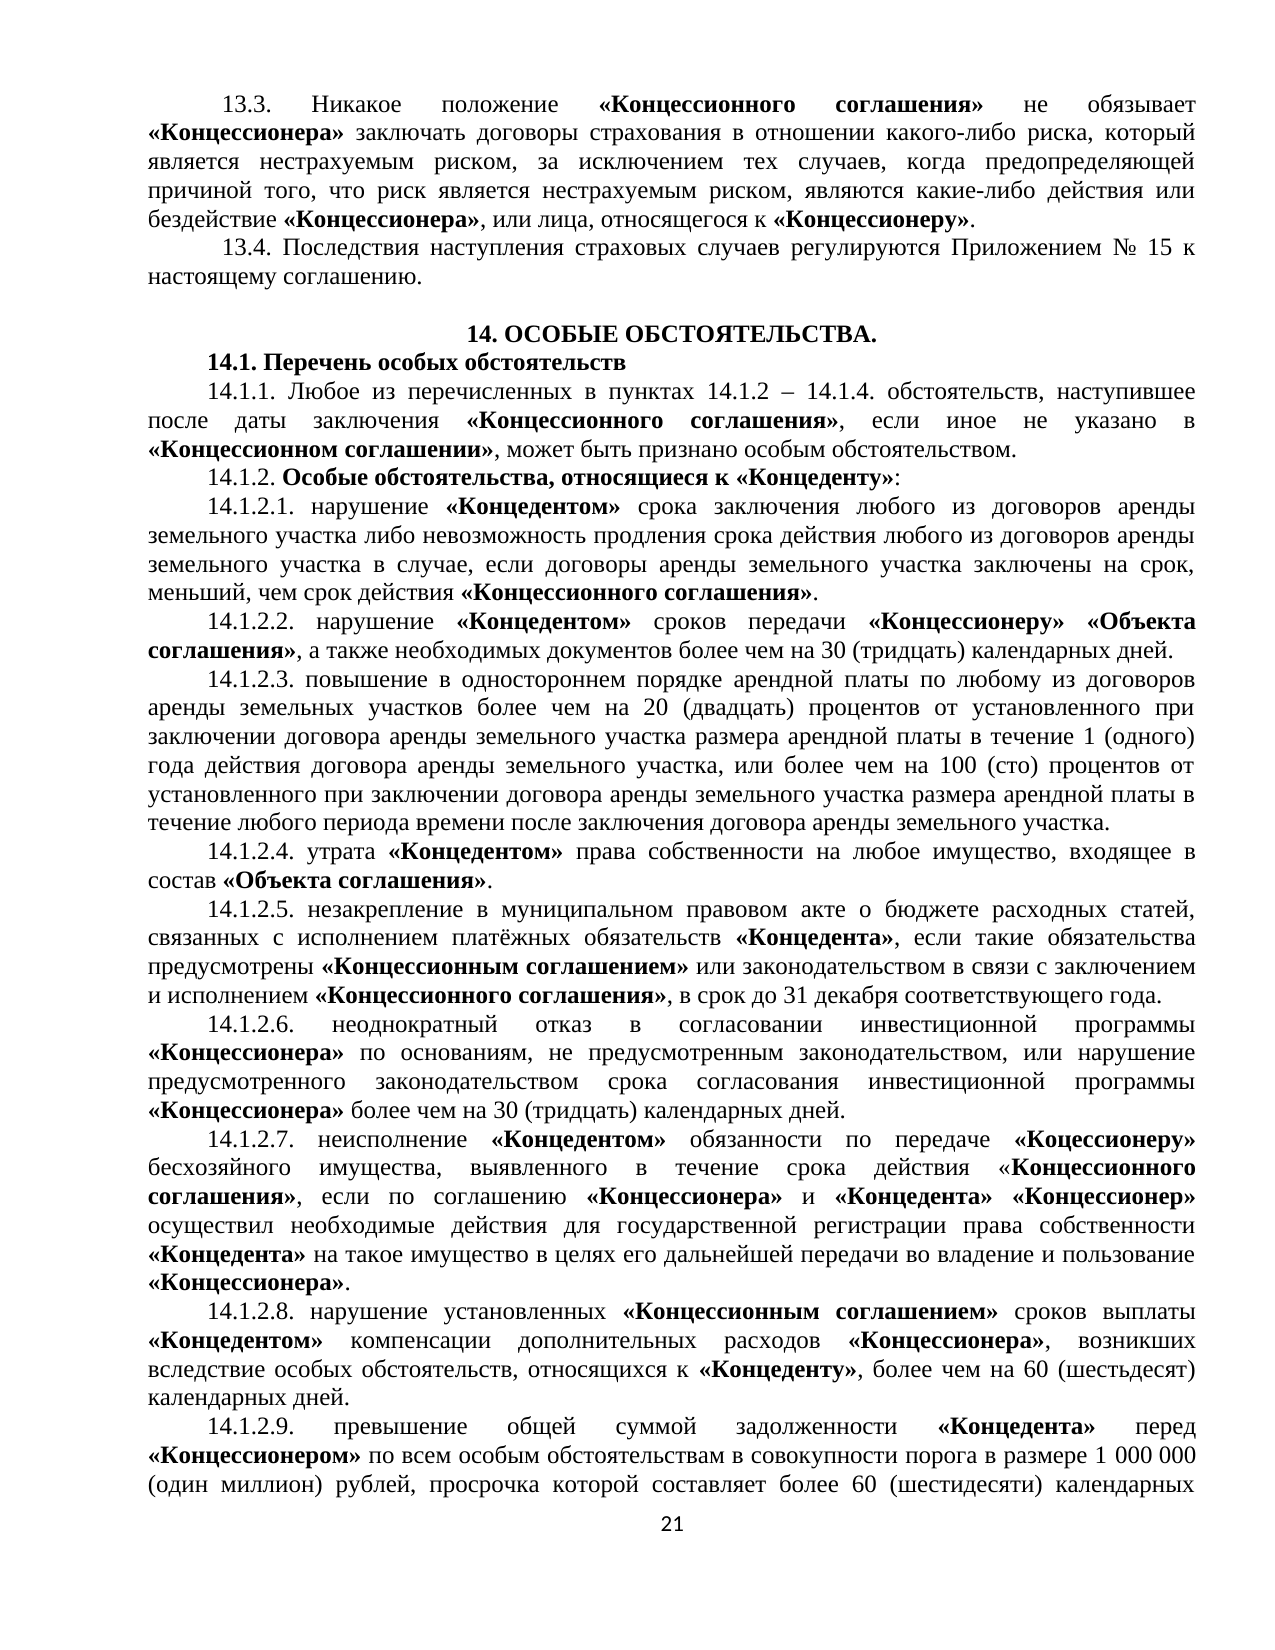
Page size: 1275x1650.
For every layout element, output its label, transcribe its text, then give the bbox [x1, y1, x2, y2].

text 14.1. Перечень особых обстоятельств [148, 347, 1196, 376]
text 14. ОСОБЫЕ ОБСТОЯТЕЛЬСТВА. [148, 319, 1196, 347]
text 14.1.2.6. неоднократный отказ в согласовании инвестиционной программы «Концессионера» по основаниям, не предусмотренным законодательством, или нарушение предусмотренного законодательством срока согласования инвестиционной программы «Концессионера» более чем на 30 (тридцать) календарных дней. [148, 1009, 1196, 1124]
text 14.1.2.8. нарушение установленных «Концессионным соглашением» сроков выплаты «Концедентом» компенсации дополнительных расходов «Концессионера», возникших вследствие особых обстоятельств, относящихся к «Концеденту», более чем на 60 (шестьдесят) календарных дней. [148, 1296, 1196, 1411]
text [148, 1411, 1196, 1497]
text 14.1.2. Особые обстоятельства, относящиеся к «Концеденту»: [148, 462, 1196, 491]
text 14.1.2.3. повышение в одностороннем порядке арендной платы по любому из договоров аренды земельных участков более чем на 20 (двадцать) процентов от установленного при заключении договора аренды земельного участка размера арендной платы в течение 1 (одного) года действия договора аренды земельного участка, или более чем на 100 (сто) процентов от установленного при заключении договора аренды земельного участка размера арендной платы в течение любого периода времени после заключения договора аренды земельного участка. [148, 664, 1196, 836]
text 14.1.2.1. нарушение «Концедентом» срока заключения любого из договоров аренды земельного участка либо невозможность продления срока действия любого из договоров аренды земельного участка в случае, если договоры аренды земельного участка заключены на срок, меньший, чем срок действия «Концессионного соглашения». [148, 491, 1196, 606]
text 14.1.2.5. незакрепление в муниципальном правовом акте о бюджете расходных статей, связанных с исполнением платёжных обязательств «Концедента», если такие обязательства предусмотрены «Концессионным соглашением» или законодательством в связи с заключением и исполнением «Концессионного соглашения», в срок до 31 декабря соответствующего года. [148, 894, 1196, 1009]
text 13.3. Никакое положение «Концессионного соглашения» не обязывает «Концессионера» заключать договоры страхования в отношении какого-либо риска, который является нестрахуемым риском, за исключением тех случаев, когда предопределяющей причиной того, что риск является нестрахуемым риском, являются какие-либо действия или бездействие «Концессионера», или лица, относящегося к «Концессионеру». [148, 89, 1196, 232]
text 14.1.2.7. неисполнение «Концедентом» обязанности по передаче «Коцессионеру» бесхозяйного имущества, выявленного в течение срока действия «Концессионного соглашения», если по соглашению «Концессионера» и «Концедента» «Концессионер» осуществил необходимые действия для государственной регистрации права собственности «Концедента» на такое имущество в целях его дальнейшей передачи во владение и пользование «Концессионера». [148, 1124, 1196, 1296]
text 14.1.2.4. утрата «Концедентом» права собственности на любое имущество, входящее в состав «Объекта соглашения». [148, 836, 1196, 894]
text 14.1.1. Любое из перечисленных в пунктах 14.1.2 – 14.1.4. обстоятельств, наступившее после даты заключения «Концессионного соглашения», если иное не указано в «Концессионном соглашении», может быть признано особым обстоятельством. [148, 376, 1196, 462]
text 14.1.2.2. нарушение «Концедентом» сроков передачи «Концессионеру» «Объекта соглашения», а также необходимых документов более чем на 30 (тридцать) календарных дней. [148, 606, 1196, 664]
text 13.4. Последствия наступления страховых случаев регулируются Приложением № 15 к настоящему соглашению. [148, 232, 1196, 290]
